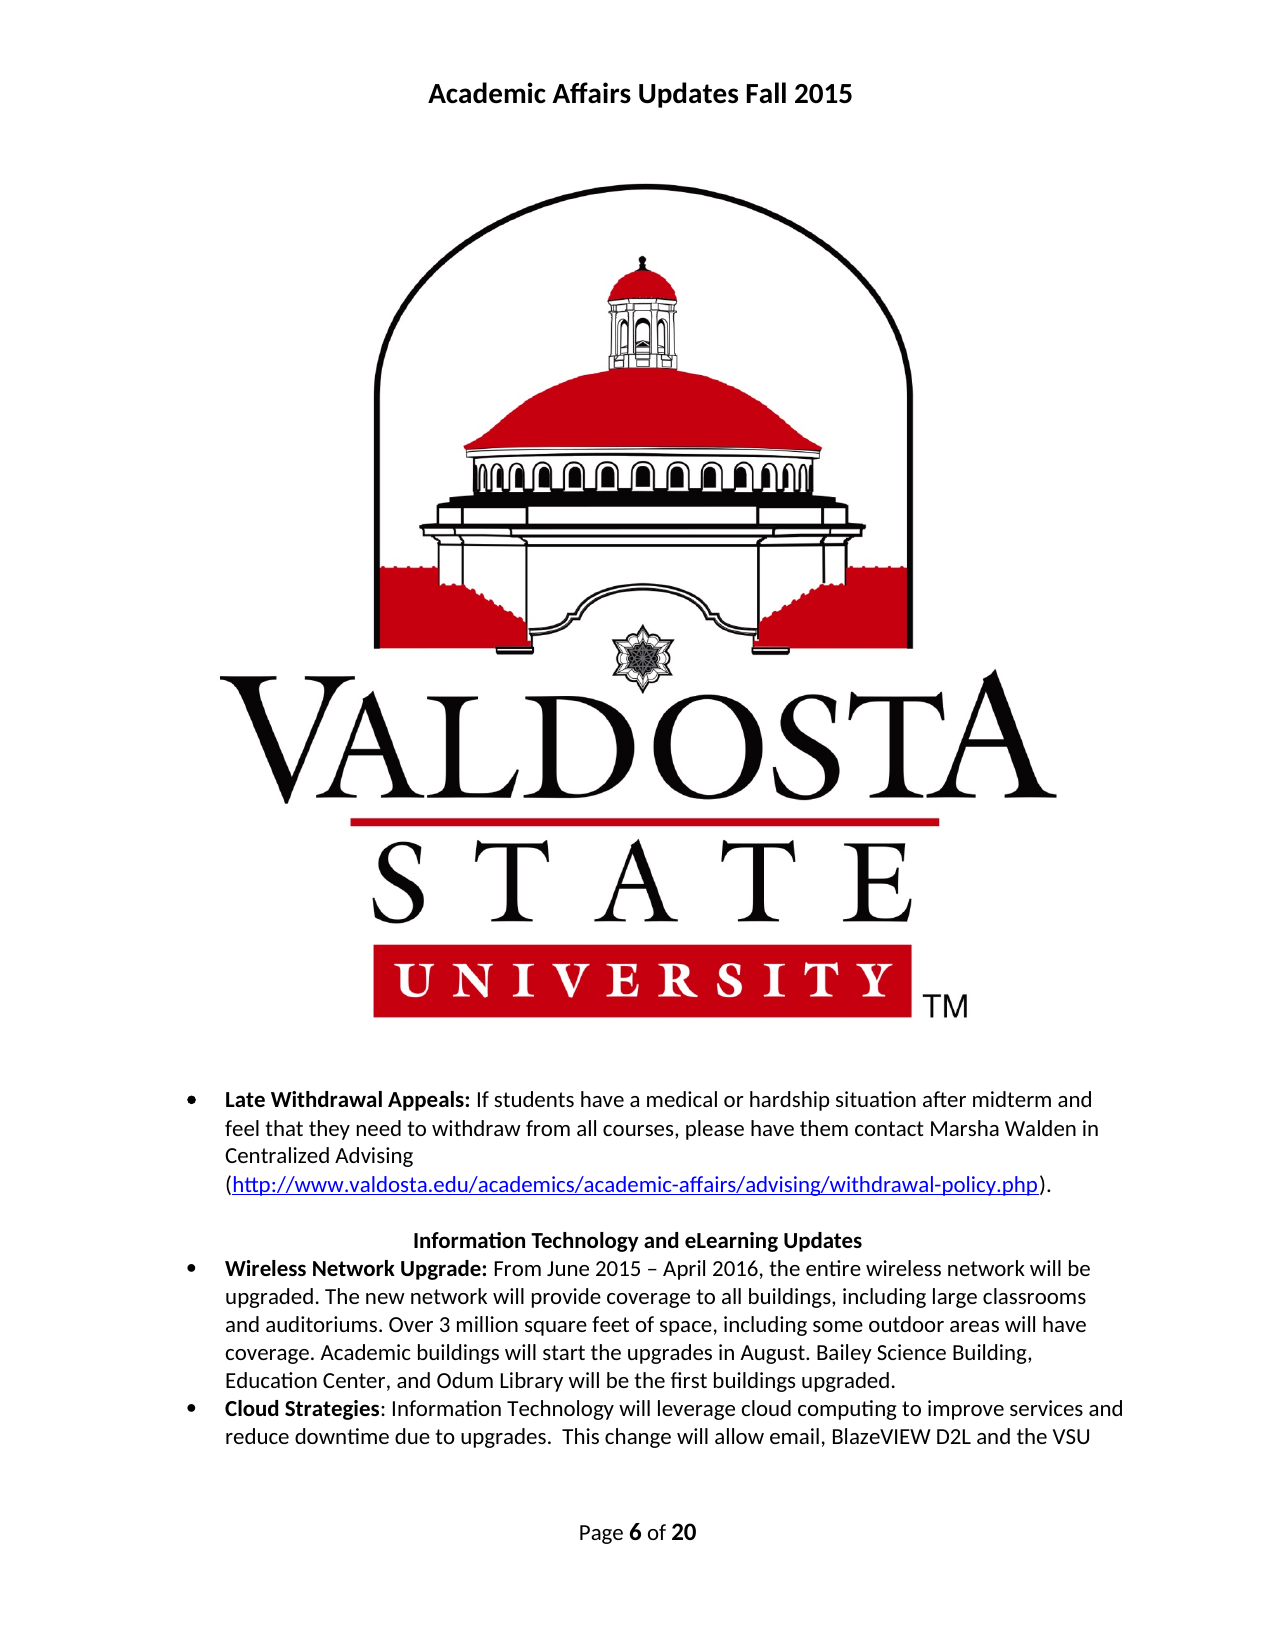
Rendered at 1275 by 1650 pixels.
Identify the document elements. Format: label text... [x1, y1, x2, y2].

list Late Withdrawal Appeals: If students have a medical or hardship situation after midterm and feel that they need to withdraw from all courses, please have them contact Marsha Walden in Centralized Advising (http://www.valdosta.edu/academics/academic-affairs/advising/withdrawal-policy.php). [187, 1086, 1125, 1198]
list Cloud Strategies: Information Technology will leverage cloud computing to improve services and reduce downtime due to upgrades. This change will allow email, BlazeVIEW D2L and the VSU main webpage to remain online when the local network is unavailable due to outages or planned maintenance. [187, 1394, 1125, 1450]
picture [150, 110, 1125, 1086]
list Wireless Network Upgrade: From June 2015 – April 2016, the entire wireless network will be upgraded. The new network will provide coverage to all buildings, including large classrooms and auditoriums. Over 3 million square feet of space, including some outdoor areas will have coverage. Academic buildings will start the upgrades in August. Bailey Science Building, Education Center, and Odum Library will be the first buildings upgraded. [187, 1254, 1125, 1394]
subtitle Information Technology and eLearning Updates [150, 1226, 1125, 1254]
